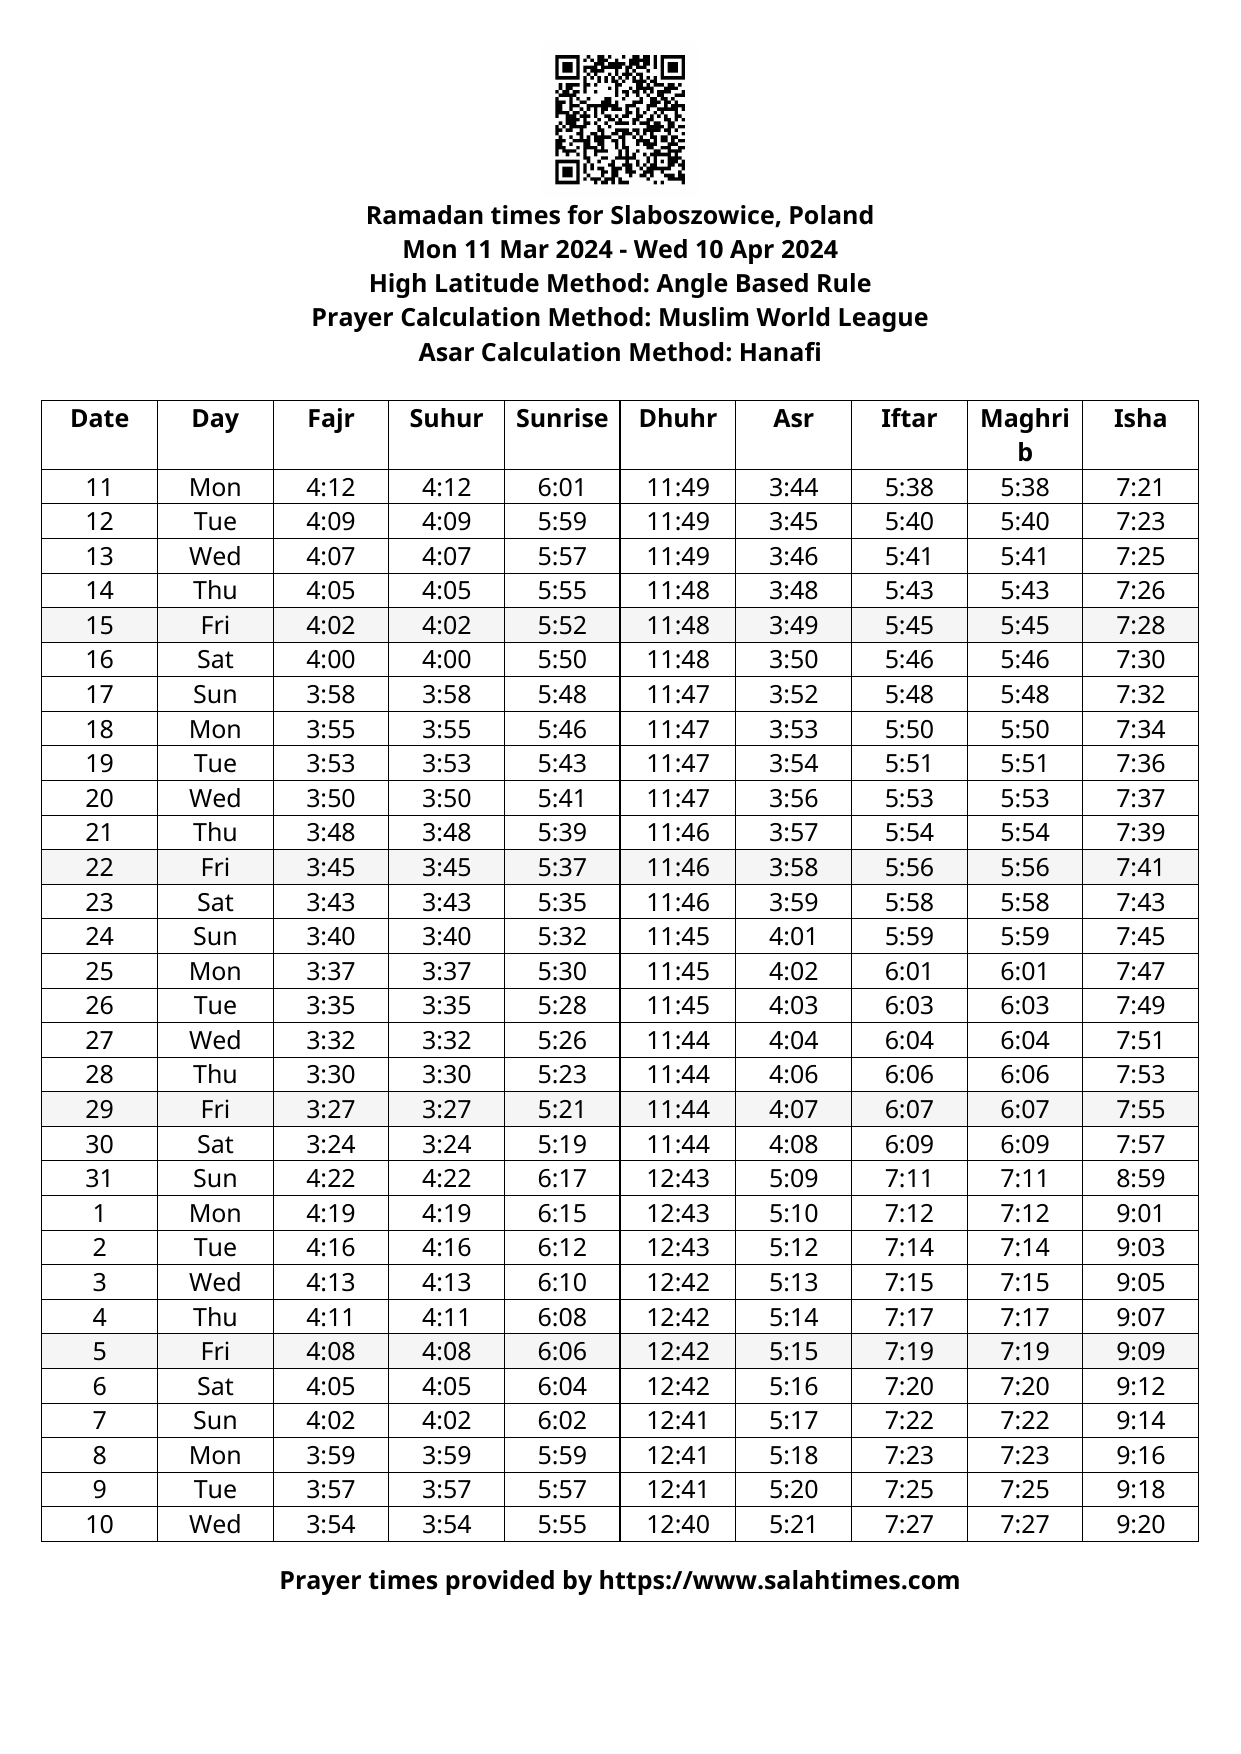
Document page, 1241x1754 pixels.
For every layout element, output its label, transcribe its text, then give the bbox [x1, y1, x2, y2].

table_cell 11:45 [621, 919, 735, 953]
table_cell Wed [158, 1507, 273, 1541]
table_cell 11:49 [621, 504, 735, 538]
table_cell 3:45 [389, 850, 504, 884]
table_cell 4:05 [274, 1369, 388, 1402]
table_cell 3:30 [274, 1058, 388, 1091]
table_cell 3:45 [274, 850, 388, 884]
table_cell 5:41 [968, 539, 1082, 572]
table_cell 6:04 [968, 1023, 1082, 1057]
table_cell 4:05 [389, 574, 504, 607]
table_cell 5:35 [505, 885, 619, 918]
table_cell Tue [158, 504, 273, 538]
table_cell 9:12 [1083, 1369, 1198, 1402]
table_cell 3:54 [736, 746, 851, 780]
table_cell 4:06 [736, 1058, 851, 1091]
table_cell 4:07 [389, 539, 504, 572]
table_cell 3:49 [736, 608, 851, 642]
table_cell 7:32 [1083, 677, 1198, 711]
table_cell 5:55 [505, 574, 619, 607]
table_cell 7:51 [1083, 1023, 1198, 1057]
table_cell 6:15 [505, 1196, 619, 1229]
table_cell 5:48 [505, 677, 619, 711]
table_cell 7:23 [968, 1438, 1082, 1472]
table_cell 9:09 [1083, 1334, 1198, 1368]
table_cell 9:03 [1083, 1231, 1198, 1264]
table_cell 6:01 [505, 470, 619, 503]
table_cell Fri [158, 1334, 273, 1368]
table_cell 7:25 [852, 1473, 967, 1506]
table_cell 4:02 [274, 1404, 388, 1437]
table_cell 7:53 [1083, 1058, 1198, 1091]
table_cell 11 [42, 470, 157, 503]
table_cell 12:43 [621, 1231, 735, 1264]
table_cell 3:40 [274, 919, 388, 953]
table_cell 18 [42, 712, 157, 745]
table_cell 9:18 [1083, 1473, 1198, 1506]
table_cell 24 [42, 919, 157, 953]
table_cell 6:07 [852, 1092, 967, 1126]
table_cell 3:27 [274, 1092, 388, 1126]
table_cell 4:22 [389, 1161, 504, 1195]
table_cell 15 [42, 608, 157, 642]
table_cell 4:04 [736, 1023, 851, 1057]
table_cell 9:05 [1083, 1265, 1198, 1299]
table_cell 10 [42, 1507, 157, 1541]
table_header Fajr [274, 401, 388, 469]
table_cell 4:07 [274, 539, 388, 572]
table_cell 7:20 [852, 1369, 967, 1402]
table_cell Fri [158, 608, 273, 642]
table_cell 5:57 [505, 539, 619, 572]
table_cell 8 [42, 1438, 157, 1472]
table_cell 3:43 [389, 885, 504, 918]
table_cell 3:58 [389, 677, 504, 711]
table_cell 7:15 [968, 1265, 1082, 1299]
table_cell 7:11 [968, 1161, 1082, 1195]
table_cell 12:42 [621, 1300, 735, 1333]
table_cell Tue [158, 1473, 273, 1506]
table_cell Mon [158, 1438, 273, 1472]
table_cell 7:49 [1083, 989, 1198, 1022]
table_cell 3:53 [736, 712, 851, 745]
table_cell 12:41 [621, 1473, 735, 1506]
table_cell 4:02 [274, 608, 388, 642]
table_cell 4:13 [389, 1265, 504, 1299]
table_cell 3:55 [274, 712, 388, 745]
table_cell Sat [158, 1127, 273, 1160]
table_cell 4:08 [389, 1334, 504, 1368]
table_cell 5:21 [505, 1092, 619, 1126]
table_cell 5:53 [852, 781, 967, 814]
table_cell 5:19 [505, 1127, 619, 1160]
table_cell 3:37 [389, 954, 504, 987]
table_cell 5:46 [968, 643, 1082, 676]
table_cell 5:58 [968, 885, 1082, 918]
table_cell 7:39 [1083, 816, 1198, 849]
table_cell 5:43 [505, 746, 619, 780]
table_cell 5:38 [968, 470, 1082, 503]
table_cell 3:35 [274, 989, 388, 1022]
table_cell 12:42 [621, 1369, 735, 1402]
table_cell 5:59 [852, 919, 967, 953]
table_cell 11:44 [621, 1023, 735, 1057]
table_cell 5:43 [852, 574, 967, 607]
table_cell 5:56 [968, 850, 1082, 884]
table_cell 6:09 [968, 1127, 1082, 1160]
table_cell 3:57 [736, 816, 851, 849]
table_cell 4 [42, 1300, 157, 1333]
table_cell 27 [42, 1023, 157, 1057]
table_cell Wed [158, 539, 273, 572]
table_cell 12 [42, 504, 157, 538]
table_cell 3:43 [274, 885, 388, 918]
table_cell 7:25 [1083, 539, 1198, 572]
table_cell 6:01 [968, 954, 1082, 987]
table_cell 11:44 [621, 1058, 735, 1091]
table_cell 8:59 [1083, 1161, 1198, 1195]
table_cell 11:49 [621, 539, 735, 572]
table_cell 5:10 [736, 1196, 851, 1229]
table_cell Wed [158, 1023, 273, 1057]
table_cell 7:15 [852, 1265, 967, 1299]
table_cell 7:17 [852, 1300, 967, 1333]
table_cell 3:54 [274, 1507, 388, 1541]
table_cell 5:54 [968, 816, 1082, 849]
table_cell 5:09 [736, 1161, 851, 1195]
table_cell Sun [158, 677, 273, 711]
table_cell 4:09 [389, 504, 504, 538]
table_cell 5 [42, 1334, 157, 1368]
table_cell 7:41 [1083, 850, 1198, 884]
table_cell 3:40 [389, 919, 504, 953]
table_cell 3:50 [389, 781, 504, 814]
table_cell 3:48 [736, 574, 851, 607]
table_cell Thu [158, 816, 273, 849]
table_cell Mon [158, 470, 273, 503]
table_cell Wed [158, 1265, 273, 1299]
table_cell 5:48 [852, 677, 967, 711]
table_cell 7:12 [968, 1196, 1082, 1229]
table_cell 4:08 [274, 1334, 388, 1368]
table_cell 7:23 [1083, 504, 1198, 538]
table_cell 3:58 [274, 677, 388, 711]
table_cell 7:28 [1083, 608, 1198, 642]
table_cell 7:36 [1083, 746, 1198, 780]
table_cell 7:26 [1083, 574, 1198, 607]
table_header Iftar [852, 401, 967, 469]
table_cell 7:57 [1083, 1127, 1198, 1160]
table_cell 5:18 [736, 1438, 851, 1472]
table_cell 5:40 [968, 504, 1082, 538]
table_cell 5:39 [505, 816, 619, 849]
table_cell 11:46 [621, 850, 735, 884]
table_cell 11:46 [621, 816, 735, 849]
table_cell 4:12 [274, 470, 388, 503]
table_cell 7:43 [1083, 885, 1198, 918]
table_cell 5:50 [505, 643, 619, 676]
table_cell 3:24 [274, 1127, 388, 1160]
table_cell 12:41 [621, 1404, 735, 1437]
table_cell 7:22 [852, 1404, 967, 1437]
table_cell Mon [158, 712, 273, 745]
table_cell 5:38 [852, 470, 967, 503]
table_cell 11:47 [621, 746, 735, 780]
table_cell 3:32 [389, 1023, 504, 1057]
table_cell 6 [42, 1369, 157, 1402]
table_cell 31 [42, 1161, 157, 1195]
table_cell 9:07 [1083, 1300, 1198, 1333]
table_cell 11:48 [621, 643, 735, 676]
table_cell Wed [158, 781, 273, 814]
table_cell 26 [42, 989, 157, 1022]
table_cell 5:59 [968, 919, 1082, 953]
table_cell 3:59 [274, 1438, 388, 1472]
table_header Sunrise [505, 401, 619, 469]
table_cell Sat [158, 885, 273, 918]
table_cell 3:24 [389, 1127, 504, 1160]
table_cell 12:42 [621, 1265, 735, 1299]
table_cell 5:46 [852, 643, 967, 676]
table_cell 7:20 [968, 1369, 1082, 1402]
table_cell 3:59 [389, 1438, 504, 1472]
table_cell 12:40 [621, 1507, 735, 1541]
table_cell 16 [42, 643, 157, 676]
table_cell 6:01 [852, 954, 967, 987]
table_cell 25 [42, 954, 157, 987]
table_cell 3:50 [274, 781, 388, 814]
table_cell Sun [158, 1404, 273, 1437]
table_cell 6:03 [968, 989, 1082, 1022]
table_cell 3:32 [274, 1023, 388, 1057]
table_cell 6:08 [505, 1300, 619, 1333]
table_cell Thu [158, 1058, 273, 1091]
table_cell 7:11 [852, 1161, 967, 1195]
table_cell Sat [158, 1369, 273, 1402]
table_cell 11:45 [621, 954, 735, 987]
table_cell 6:04 [505, 1369, 619, 1402]
table_cell 4:08 [736, 1127, 851, 1160]
table_cell 3:48 [274, 816, 388, 849]
table_cell 9 [42, 1473, 157, 1506]
table_cell 3:44 [736, 470, 851, 503]
table_cell 7:22 [968, 1404, 1082, 1437]
table_cell 3:30 [389, 1058, 504, 1091]
table_cell 5:46 [505, 712, 619, 745]
table_cell Thu [158, 1300, 273, 1333]
table_cell 7:21 [1083, 470, 1198, 503]
table_cell 13 [42, 539, 157, 572]
table_cell 6:12 [505, 1231, 619, 1264]
table_cell 5:41 [505, 781, 619, 814]
table_cell 30 [42, 1127, 157, 1160]
table_cell 5:54 [852, 816, 967, 849]
table_cell 4:05 [274, 574, 388, 607]
table_cell 4:05 [389, 1369, 504, 1402]
table_cell Mon [158, 1196, 273, 1229]
table_cell 5:23 [505, 1058, 619, 1091]
table_cell 11:47 [621, 712, 735, 745]
table_cell 9:14 [1083, 1404, 1198, 1437]
table_cell 4:03 [736, 989, 851, 1022]
table_cell Mon [158, 954, 273, 987]
table_cell 9:01 [1083, 1196, 1198, 1229]
table_cell 6:06 [852, 1058, 967, 1091]
table_cell 11:47 [621, 677, 735, 711]
table_cell 12:43 [621, 1161, 735, 1195]
table_cell 3 [42, 1265, 157, 1299]
table_cell Tue [158, 1231, 273, 1264]
table_cell 5:59 [505, 504, 619, 538]
table_cell 11:46 [621, 885, 735, 918]
table_cell 11:47 [621, 781, 735, 814]
table_cell 11:48 [621, 574, 735, 607]
table_cell 5:15 [736, 1334, 851, 1368]
table_cell 5:13 [736, 1265, 851, 1299]
table_cell 5:48 [968, 677, 1082, 711]
table_cell 3:37 [274, 954, 388, 987]
table_cell 4:07 [736, 1092, 851, 1126]
table_cell 5:45 [852, 608, 967, 642]
table_cell 28 [42, 1058, 157, 1091]
table_cell 7:55 [1083, 1092, 1198, 1126]
table_cell 6:06 [968, 1058, 1082, 1091]
table_cell 22 [42, 850, 157, 884]
table_header Day [158, 401, 273, 469]
table_cell 5:57 [505, 1473, 619, 1506]
table_cell 3:58 [736, 850, 851, 884]
table_cell 6:07 [968, 1092, 1082, 1126]
table_cell 9:16 [1083, 1438, 1198, 1472]
table_cell 3:48 [389, 816, 504, 849]
table_cell 5:17 [736, 1404, 851, 1437]
table_cell 2 [42, 1231, 157, 1264]
table_cell 5:41 [852, 539, 967, 572]
table_cell 4:22 [274, 1161, 388, 1195]
table_cell 3:59 [736, 885, 851, 918]
table_cell 5:45 [968, 608, 1082, 642]
table_cell 5:43 [968, 574, 1082, 607]
text Asar Calculation Method: Hanafi [42, 334, 1198, 368]
table_cell 7 [42, 1404, 157, 1437]
picture [542, 41, 699, 198]
table_cell 5:40 [852, 504, 967, 538]
text High Latitude Method: Angle Based Rule [42, 266, 1198, 300]
table_cell 11:44 [621, 1092, 735, 1126]
table_header Dhuhr [621, 401, 735, 469]
table_cell 17 [42, 677, 157, 711]
table_cell 21 [42, 816, 157, 849]
table_cell Tue [158, 989, 273, 1022]
table_cell 7:17 [968, 1300, 1082, 1333]
table_cell 5:52 [505, 608, 619, 642]
table_cell 12:42 [621, 1334, 735, 1368]
table_cell 4:00 [274, 643, 388, 676]
table_cell 6:06 [505, 1334, 619, 1368]
table_header Date [42, 401, 157, 469]
table_cell 5:37 [505, 850, 619, 884]
table_cell 6:17 [505, 1161, 619, 1195]
table_cell Tue [158, 746, 273, 780]
table_cell 4:16 [274, 1231, 388, 1264]
table_cell 11:48 [621, 608, 735, 642]
table_cell 5:58 [852, 885, 967, 918]
table_cell 6:09 [852, 1127, 967, 1160]
table_cell 7:47 [1083, 954, 1198, 987]
table_cell 3:35 [389, 989, 504, 1022]
table_cell 3:56 [736, 781, 851, 814]
table_cell 6:10 [505, 1265, 619, 1299]
table_cell 5:16 [736, 1369, 851, 1402]
table_cell 20 [42, 781, 157, 814]
table_cell 6:04 [852, 1023, 967, 1057]
table_cell 5:28 [505, 989, 619, 1022]
table_cell 6:02 [505, 1404, 619, 1437]
table_cell 5:12 [736, 1231, 851, 1264]
table_cell 7:34 [1083, 712, 1198, 745]
table_cell 3:50 [736, 643, 851, 676]
table_cell 5:30 [505, 954, 619, 987]
text Mon 11 Mar 2024 - Wed 10 Apr 2024 [42, 232, 1198, 266]
table_cell 11:44 [621, 1127, 735, 1160]
table_cell 5:55 [505, 1507, 619, 1541]
table_cell 3:46 [736, 539, 851, 572]
table_cell 3:53 [389, 746, 504, 780]
table_cell 1 [42, 1196, 157, 1229]
table_cell 7:25 [968, 1473, 1082, 1506]
table_cell 4:02 [389, 608, 504, 642]
table_cell 4:01 [736, 919, 851, 953]
table_cell 7:19 [968, 1334, 1082, 1368]
table_cell 5:14 [736, 1300, 851, 1333]
table_cell 3:54 [389, 1507, 504, 1541]
table_cell 9:20 [1083, 1507, 1198, 1541]
table_cell 29 [42, 1092, 157, 1126]
table_cell 12:41 [621, 1438, 735, 1472]
table_cell 14 [42, 574, 157, 607]
text Prayer Calculation Method: Muslim World League [42, 300, 1198, 334]
table_cell 5:51 [852, 746, 967, 780]
table_cell 5:53 [968, 781, 1082, 814]
table_header Asr [736, 401, 851, 469]
table_cell 7:19 [852, 1334, 967, 1368]
table_cell 3:52 [736, 677, 851, 711]
table_header Isha [1083, 401, 1198, 469]
table_cell 3:53 [274, 746, 388, 780]
table_cell 3:45 [736, 504, 851, 538]
table_cell 5:50 [852, 712, 967, 745]
table_cell 3:27 [389, 1092, 504, 1126]
table_cell Sun [158, 919, 273, 953]
table_cell 5:21 [736, 1507, 851, 1541]
table_cell 5:26 [505, 1023, 619, 1057]
table_cell 19 [42, 746, 157, 780]
table_cell 4:11 [274, 1300, 388, 1333]
table_cell 3:55 [389, 712, 504, 745]
table_cell Thu [158, 574, 273, 607]
table_cell 7:30 [1083, 643, 1198, 676]
table_cell Sun [158, 1161, 273, 1195]
table_cell 7:14 [968, 1231, 1082, 1264]
table_cell 4:19 [389, 1196, 504, 1229]
table_cell Sat [158, 643, 273, 676]
table_cell 3:57 [274, 1473, 388, 1506]
table_cell 5:59 [505, 1438, 619, 1472]
table_cell 5:50 [968, 712, 1082, 745]
table_cell 4:11 [389, 1300, 504, 1333]
table_cell 3:57 [389, 1473, 504, 1506]
table_cell Fri [158, 850, 273, 884]
table_cell 4:19 [274, 1196, 388, 1229]
table_cell 23 [42, 885, 157, 918]
table_cell 4:09 [274, 504, 388, 538]
table_cell 4:16 [389, 1231, 504, 1264]
text Ramadan times for Slaboszowice, Poland [42, 198, 1198, 232]
table_cell 7:23 [852, 1438, 967, 1472]
table_cell 7:27 [852, 1507, 967, 1541]
text Prayer times provided by https://www.salahtimes.com [42, 1563, 1198, 1597]
table_cell 7:27 [968, 1507, 1082, 1541]
table_cell 4:02 [389, 1404, 504, 1437]
table_cell 4:02 [736, 954, 851, 987]
table_cell 7:12 [852, 1196, 967, 1229]
table_cell Fri [158, 1092, 273, 1126]
table_cell 7:45 [1083, 919, 1198, 953]
table_cell 7:14 [852, 1231, 967, 1264]
table_cell 5:56 [852, 850, 967, 884]
table_cell 7:37 [1083, 781, 1198, 814]
table_header Suhur [389, 401, 504, 469]
table_cell 5:51 [968, 746, 1082, 780]
table_cell 11:49 [621, 470, 735, 503]
table_cell 12:43 [621, 1196, 735, 1229]
table_cell 11:45 [621, 989, 735, 1022]
table_cell 4:13 [274, 1265, 388, 1299]
table_cell 4:12 [389, 470, 504, 503]
table_header Maghrib [968, 401, 1082, 469]
table_cell 5:32 [505, 919, 619, 953]
table_cell 5:20 [736, 1473, 851, 1506]
table_cell 6:03 [852, 989, 967, 1022]
table_cell 4:00 [389, 643, 504, 676]
